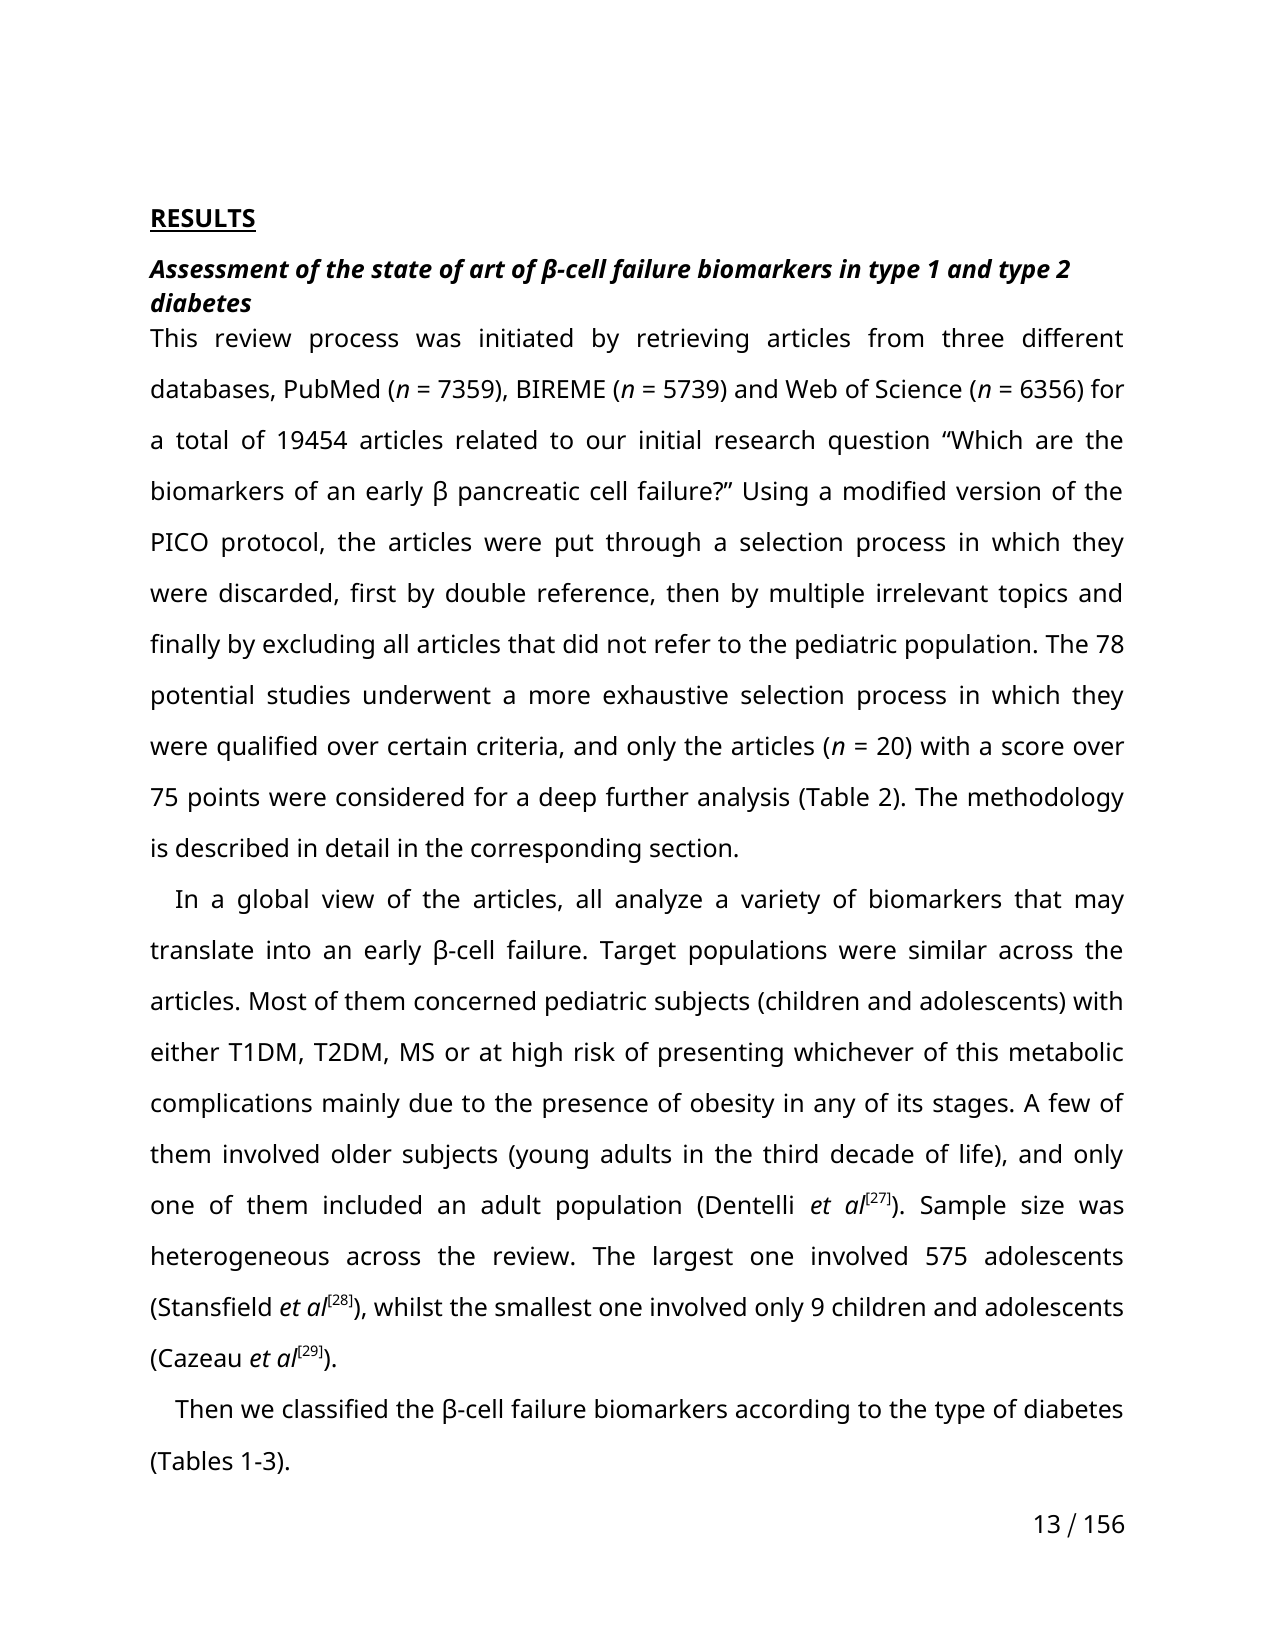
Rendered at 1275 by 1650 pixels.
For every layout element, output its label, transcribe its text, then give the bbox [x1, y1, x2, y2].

text Then we classified the β-cell failure biomarkers according to the type of diabetes (Tables 1-3). [150, 1392, 1125, 1477]
text Assessment of the state of art of β-cell failure biomarkers in type 1 and type 2 diabetes [150, 252, 1125, 320]
text RESULTS [150, 201, 1125, 235]
text This review process was initiated by retrieving articles from three different databases, PubMed (n = 7359), BIREME (n = 5739) and Web of Science (n = 6356) for a total of 19454 articles related to our initial research question “Which are the biomarkers of an early β pancreatic cell failure?” Using a modified version of the PICO protocol, the articles were put through a selection process in which they were discarded, first by double reference, then by multiple irrelevant topics and finally by excluding all articles that did not refer to the pediatric population. The 78 potential studies underwent a more exhaustive selection process in which they were qualified over certain criteria, and only the articles (n = 20) with a score over 75 points were considered for a deep further analysis (Table 2). The methodology is described in detail in the corresponding section. [150, 320, 1125, 865]
text In a global view of the articles, all analyze a variety of biomarkers that may translate into an early β-cell failure. Target populations were similar across the articles. Most of them concerned pediatric subjects (children and adolescents) with either T1DM, T2DM, MS or at high risk of presenting whichever of this metabolic complications mainly due to the presence of obesity in any of its stages. A few of them involved older subjects (young adults in the third decade of life), and only one of them included an adult population (Dentelli et al[27]). Sample size was heterogeneous across the review. The largest one involved 575 adolescents (Stansfield et al[28]), whilst the smallest one involved only 9 children and adolescents (Cazeau et al[29]). [150, 882, 1125, 1375]
